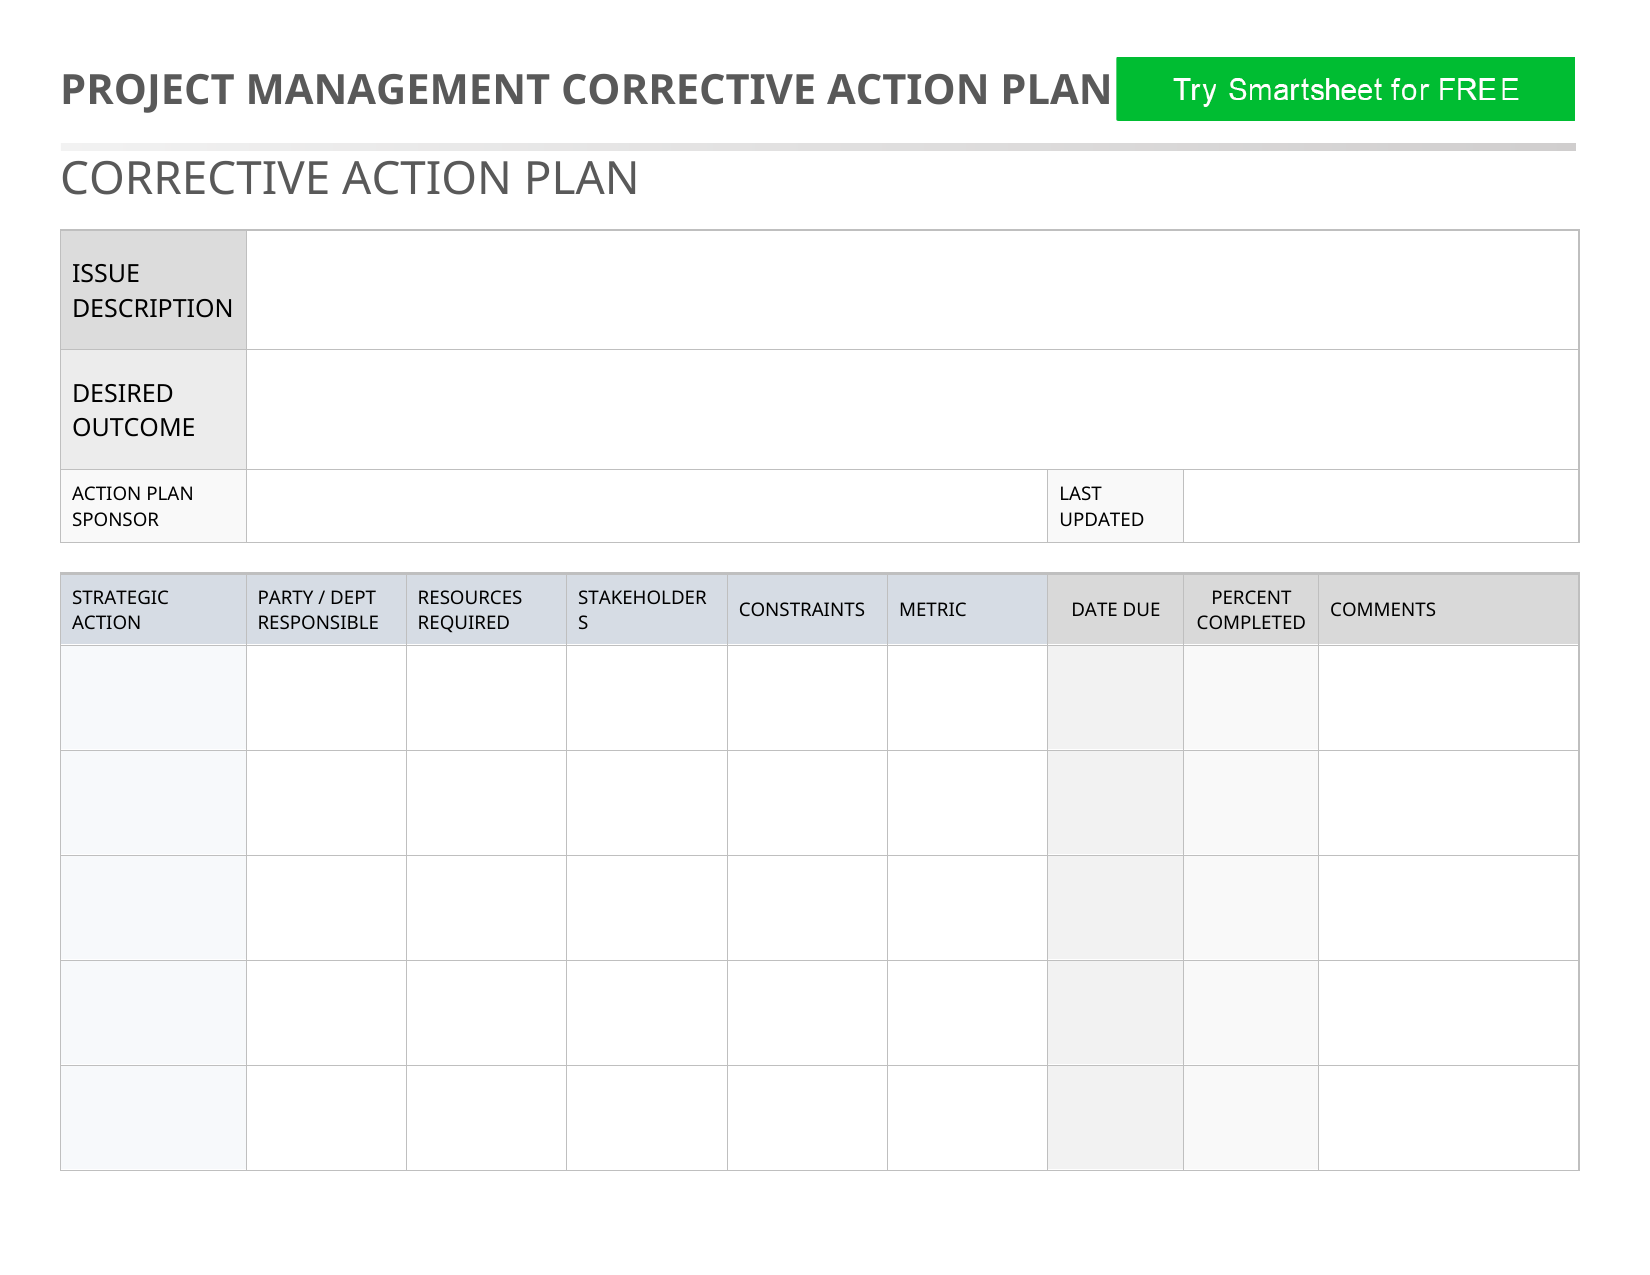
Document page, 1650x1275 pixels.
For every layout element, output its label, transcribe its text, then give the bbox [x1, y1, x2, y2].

table_cell [728, 1066, 887, 1169]
table_cell LAST UPDATED [1048, 470, 1183, 542]
table_cell [888, 646, 1047, 749]
table_cell [247, 751, 406, 854]
table_cell [1319, 646, 1578, 749]
table_cell [247, 646, 406, 749]
table_header PERCENT COMPLETED [1184, 575, 1318, 644]
table_cell [728, 961, 887, 1064]
table_cell [728, 856, 887, 959]
table_header STAKEHOLDERS [567, 575, 727, 644]
table_cell [1319, 961, 1578, 1064]
table_cell [1184, 646, 1318, 749]
table_cell [728, 751, 887, 854]
table_cell [407, 751, 566, 854]
table_cell DESIRED OUTCOME [61, 350, 246, 469]
table_cell [247, 961, 406, 1064]
table_cell [61, 961, 246, 1064]
table_cell [1319, 856, 1578, 959]
table_cell [888, 961, 1047, 1064]
table_cell ACTION PLAN SPONSOR [61, 470, 246, 542]
table_cell [247, 856, 406, 959]
table_cell [1184, 1066, 1318, 1169]
table_cell [61, 856, 246, 959]
text PROJECT MANAGEMENT CORRECTIVE ACTION PLAN [60, 60, 1590, 145]
table_cell [888, 856, 1047, 959]
table_cell [728, 646, 887, 749]
table_cell [1048, 646, 1183, 749]
table_cell [1048, 856, 1183, 959]
table_cell [407, 856, 566, 959]
table_cell [61, 646, 246, 749]
table_cell [567, 1066, 727, 1169]
table_cell [567, 961, 727, 1064]
table_cell [407, 1066, 566, 1169]
table_header CONSTRAINTS [728, 575, 887, 644]
table_cell [247, 470, 1047, 542]
table_cell [1184, 470, 1578, 542]
table_header STRATEGIC ACTION [61, 575, 246, 644]
table_cell [1048, 1066, 1183, 1169]
table_cell [567, 856, 727, 959]
table_cell [567, 646, 727, 749]
text CORRECTIVE ACTION PLAN [60, 145, 1590, 208]
table_cell [407, 646, 566, 749]
table_cell [888, 751, 1047, 854]
table_cell [1184, 751, 1318, 854]
table_cell [1319, 1066, 1578, 1169]
table_header METRIC [888, 575, 1047, 644]
table_header DATE DUE [1048, 575, 1183, 644]
table_cell [1319, 751, 1578, 854]
table_cell [1048, 961, 1183, 1064]
table_cell [888, 1066, 1047, 1169]
table_cell [567, 751, 727, 854]
table_cell [1184, 961, 1318, 1064]
table_header COMMENTS [1319, 575, 1578, 644]
table_cell [1184, 856, 1318, 959]
table_cell [247, 1066, 406, 1169]
table_cell [1048, 751, 1183, 854]
table_cell [61, 1066, 246, 1169]
table_cell [247, 350, 1578, 469]
table_header PARTY / DEPT RESPONSIBLE [247, 575, 406, 644]
table_cell [407, 961, 566, 1064]
table_header ISSUE DESCRIPTION [61, 231, 246, 349]
table_cell [61, 751, 246, 854]
table_header [247, 231, 1578, 349]
table_header RESOURCES REQUIRED [407, 575, 566, 644]
